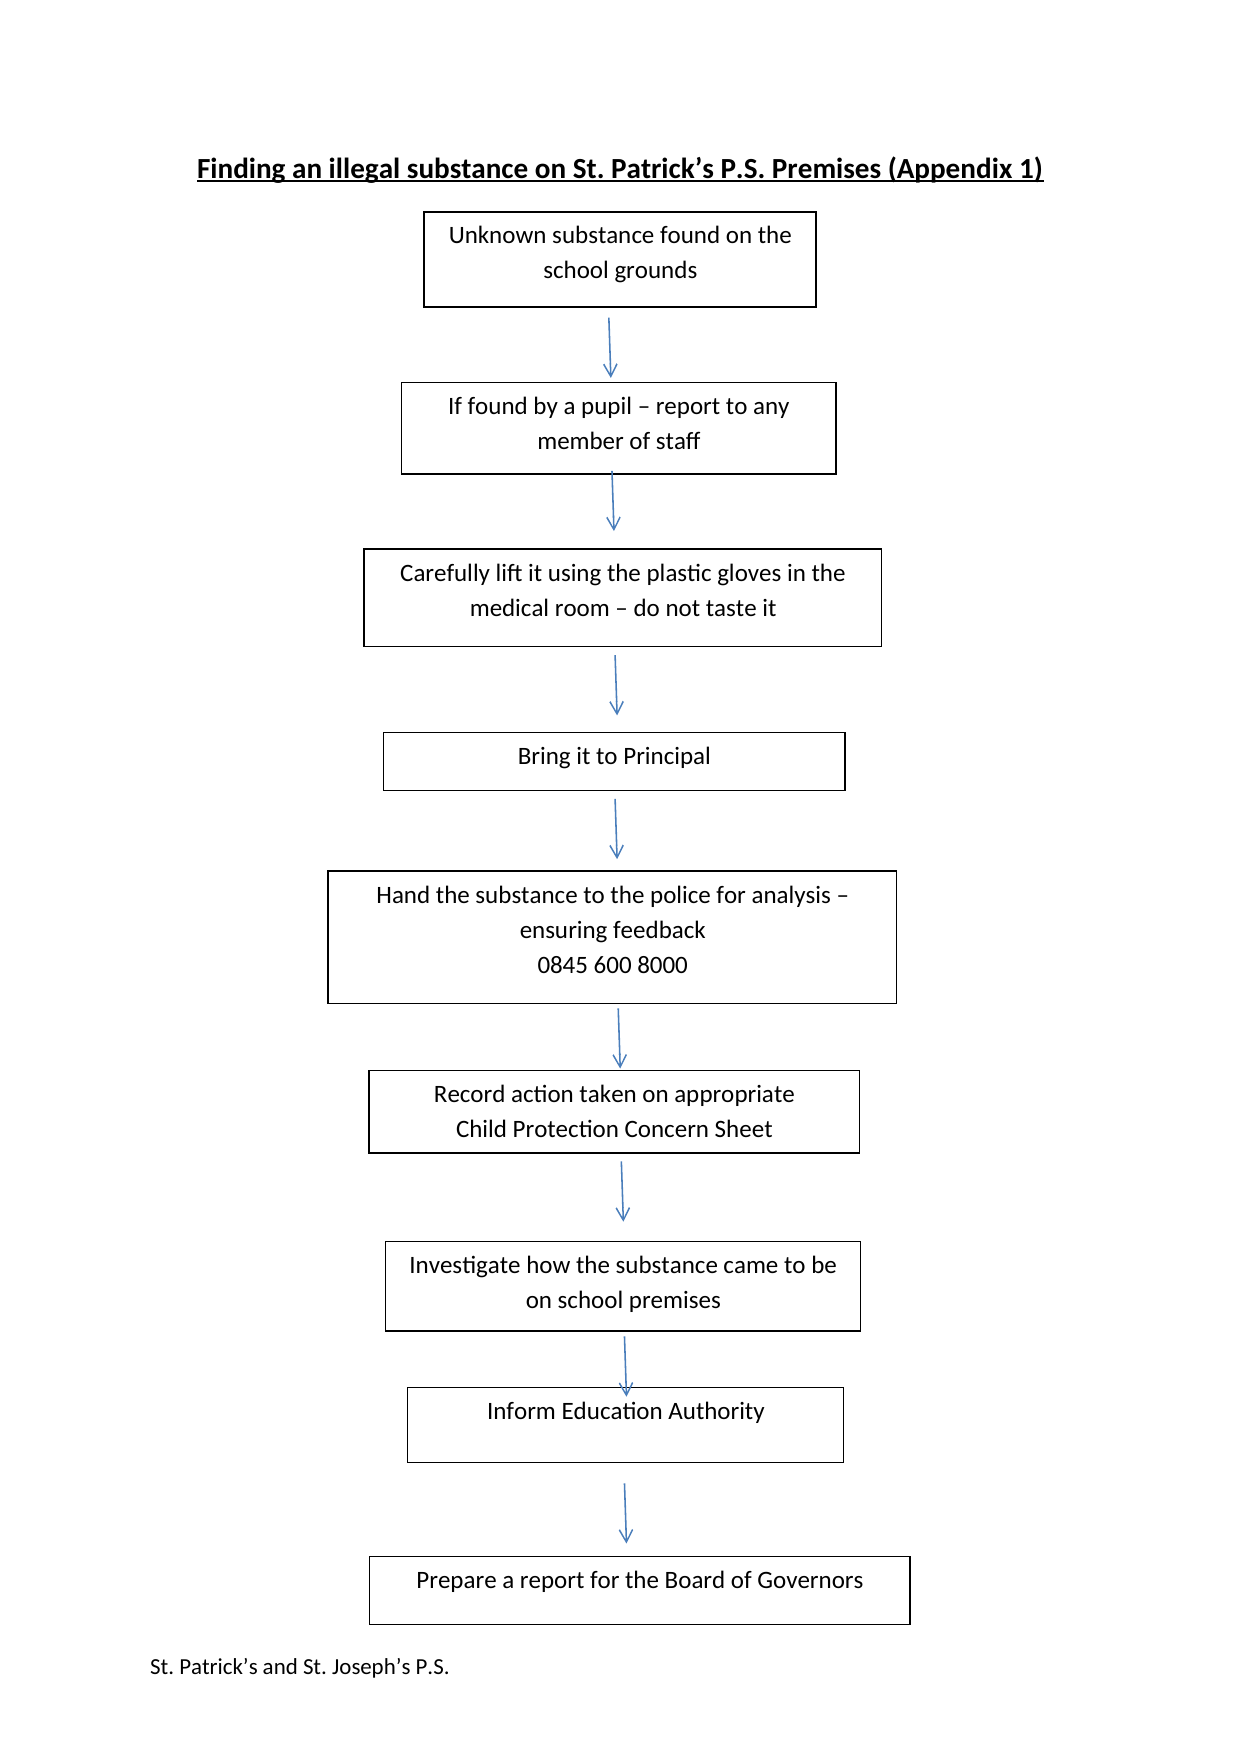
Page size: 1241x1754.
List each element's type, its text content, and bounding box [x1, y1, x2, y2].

text Finding an illegal substance on St. Patrick’s P.S. Premises (Appendix 1) [150, 150, 1090, 186]
